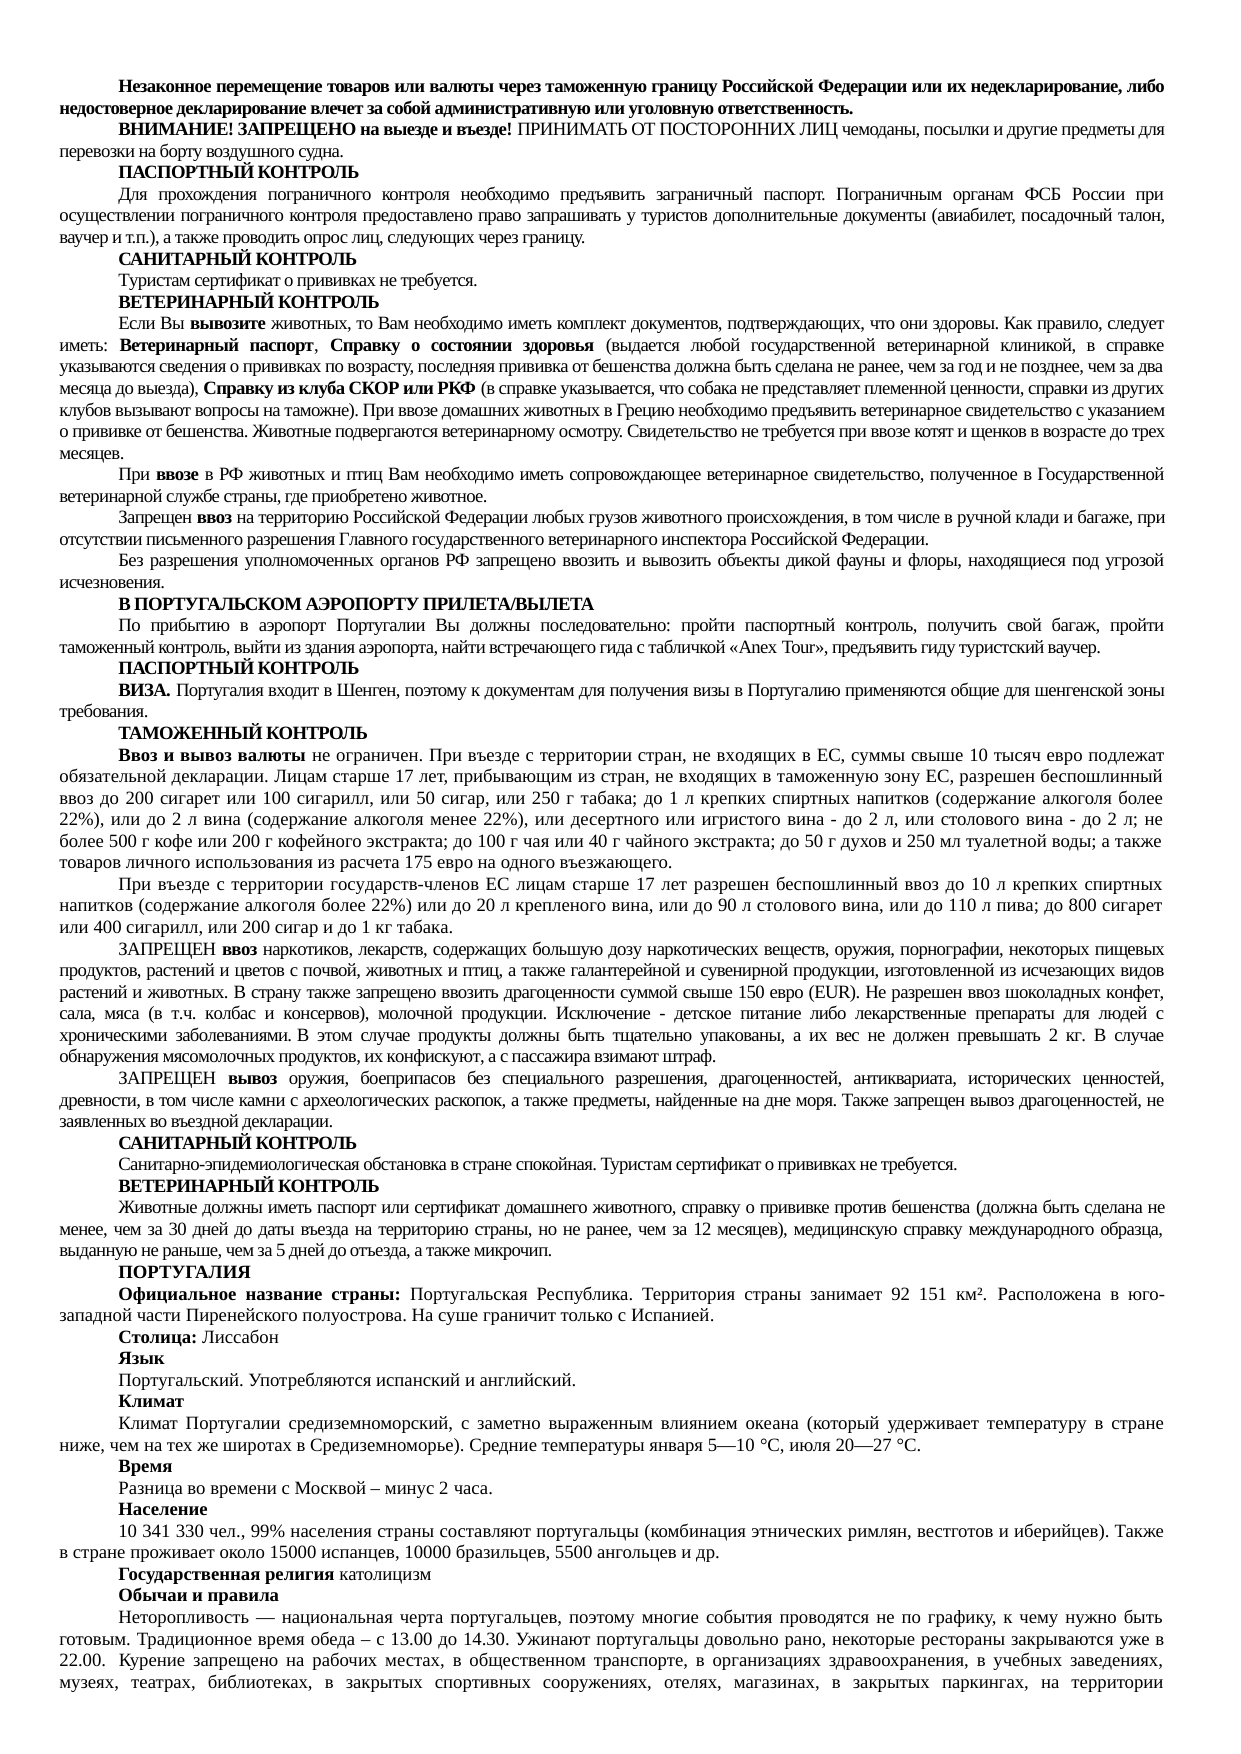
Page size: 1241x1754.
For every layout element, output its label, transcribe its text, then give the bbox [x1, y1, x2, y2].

text Португальский. Употребляются испанский и английский. [59, 1369, 1165, 1390]
text Для прохождения пограничного контроля необходимо предъявить заграничный паспорт. Пограничным органам ФСБ России при осуществлении пограничного контроля предоставлено право запрашивать у туристов дополнительные документы (авиабилет, посадочный талон, ваучер и т.п.), а также проводить опрос лиц, следующих через границу. [59, 183, 1165, 247]
text По прибытию в аэропорт Португалии Вы должны последовательно: пройти паспортный контроль, получить свой багаж, пройти таможенный контроль, выйти из здания аэропорта, найти встречающего гида с табличкой «Anex Tour», предъявить гиду туристский ваучер. [59, 614, 1165, 657]
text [59, 1606, 1165, 1692]
text ЗАПРЕЩЕН ввоз наркотиков, лекарств, содержащих большую дозу наркотических веществ, оружия, порнографии, некоторых пищевых продуктов, растений и цветов с почвой, животных и птиц, а также галантерейной и сувенирной продукции, изготовленной из исчезающих видов растений и животных. В страну также запрещено ввозить драгоценности суммой свыше 150 евро (EUR). Не разрешен ввоз шоколадных конфет, сала, мяса (в т.ч. колбас и консервов), молочной продукции. Исключение - детское питание либо лекарственные препараты для людей с хроническими заболеваниями. В этом случае продукты должны быть тщательно упакованы, а их вес не должен превышать 2 кг. В случае обнаружения мясомолочных продуктов, их конфискуют, а с пассажира взимают штраф. [59, 937, 1165, 1067]
text ВЕТЕРИНАРНЫЙ КОНТРОЛЬ [59, 291, 1165, 312]
text ВЕТЕРИНАРНЫЙ КОНТРОЛЬ [59, 1175, 1165, 1196]
text Если Вы вывозите животных, то Вам необходимо иметь комплект документов, подтверждающих, что они здоровы. Как правило, следует иметь: Ветеринарный паспорт, Справку о состоянии здоровья (выдается любой государственной ветеринарной клиникой, в справке указываются сведения о прививках по возрасту, последняя прививка от бешенства должна быть сделана не ранее, чем за год и не позднее, чем за два месяца до выезда), Справку из клуба СКОР или РКФ (в справке указывается, что собака не представляет племенной ценности, справки из других клубов вызывают вопросы на таможне). При ввозе домашних животных в Грецию необходимо предъявить ветеринарное свидетельство с указанием о прививке от бешенства. Животные подвергаются ветеринарному осмотру. Свидетельство не требуется при ввозе котят и щенков в возрасте до трех месяцев. [59, 312, 1165, 463]
text Туристам сертификат о прививках не требуется. [59, 269, 1165, 291]
text Государственная религия католицизм [59, 1563, 1165, 1584]
text При ввозе в РФ животных и птиц Вам необходимо иметь сопровождающее ветеринарное свидетельство, полученное в Государственной ветеринарной службе страны, где приобретено животное. [59, 463, 1165, 506]
text ПОРТУГАЛИЯ [59, 1261, 1165, 1282]
text Население [59, 1498, 1165, 1520]
text ЗАПРЕЩЕН вывоз оружия, боеприпасов без специального разрешения, драгоценностей, антиквариата, исторических ценностей, древности, в том числе камни с археологических раскопок, а также предметы, найденные на дне моря. Также запрещен вывоз драгоценностей, не заявленных во въездной декларации. [59, 1067, 1165, 1132]
text ПАСПОРТНЫЙ КОНТРОЛЬ [59, 657, 1165, 679]
text Животные должны иметь паспорт или сертификат домашнего животного, справку о прививке против бешенства (должна быть сделана не менее, чем за 30 дней до даты въезда на территорию страны, но не ранее, чем за 12 месяцев), медицинскую справку международного образца, выданную не раньше, чем за 5 дней до отъезда, а также микрочип. [59, 1196, 1165, 1261]
text При въезде с территории государств-членов ЕС лицам старше 17 лет разрешен беспошлинный ввоз до 10 л крепких спиртных напитков (содержание алкоголя более 22%) или до 20 л крепленого вина, или до 90 л столового вина, или до 110 л пива; до 800 сигарет или 400 сигарилл, или 200 сигар и до 1 кг табака. [59, 873, 1165, 937]
text Время [59, 1455, 1165, 1477]
text ТАМОЖЕННЫЙ КОНТРОЛЬ [59, 722, 1165, 743]
text Санитарно-эпидемиологическая обстановка в стране спокойная. Туристам сертификат о прививках не требуется. [59, 1153, 1165, 1175]
text ВИЗА. Португалия входит в Шенген, поэтому к документам для получения визы в Португалию применяются общие для шенгенской зоны требования. [59, 679, 1165, 722]
text В ПОРТУГАЛЬСКОМ АЭРОПОРТУ ПРИЛЕТА/ВЫЛЕТА [59, 592, 1165, 614]
text Климат Португалии средиземноморский, с заметно выраженным влиянием океана (который удерживает температуру в стране ниже, чем на тех же широтах в Средиземноморье). Средние температуры января 5—10 °C, июля 20—27 °C. [59, 1412, 1165, 1455]
text Обычаи и правила [59, 1584, 1165, 1606]
text ВНИМАНИЕ! ЗАПРЕЩЕНО на выезде и въезде! ПРИНИМАТЬ ОТ ПОСТОРОННИХ ЛИЦ чемоданы, посылки и другие предметы для перевозки на борту воздушного судна. [59, 118, 1165, 161]
text Без разрешения уполномоченных органов РФ запрещено ввозить и вывозить объекты дикой фауны и флоры, находящиеся под угрозой исчезновения. [59, 549, 1165, 592]
text Незаконное перемещение товаров или валюты через таможенную границу Российской Федерации или их недекларирование, либо недостоверное декларирование влечет за собой административную или уголовную ответственность. [59, 75, 1165, 118]
text Ввоз и вывоз валюты не ограничен. При въезде с территории стран, не входящих в ЕС, суммы свыше 10 тысяч евро подлежат обязательной декларации. Лицам старше 17 лет, прибывающим из стран, не входящих в таможенную зону ЕС, разрешен беспошлинный ввоз до 200 сигарет или 100 сигарилл, или 50 сигар, или 250 г табака; до 1 л крепких спиртных напитков (содержание алкоголя более 22%), или до 2 л вина (содержание алкоголя менее 22%), или десертного или игристого вина - до 2 л, или столового вина - до 2 л; не более 500 г кофе или 200 г кофейного экстракта; до 100 г чая или 40 г чайного экстракта; до 50 г духов и 250 мл туалетной воды; а также товаров личного использования из расчета 175 евро на одного въезжающего. [59, 743, 1165, 873]
text Язык [59, 1347, 1165, 1369]
text ПАСПОРТНЫЙ КОНТРОЛЬ [59, 161, 1165, 183]
text САНИТАРНЫЙ КОНТРОЛЬ [59, 1132, 1165, 1153]
text Запрещен ввоз на территорию Российской Федерации любых грузов животного происхождения, в том числе в ручной клади и багаже, при отсутствии письменного разрешения Главного государственного ветеринарного инспектора Российской Федерации. [59, 506, 1165, 549]
text Климат [59, 1390, 1165, 1412]
text Столица: Лиссабон [59, 1326, 1165, 1347]
text САНИТАРНЫЙ КОНТРОЛЬ [59, 247, 1165, 269]
text Официальное название страны: Португальская Республика. Территория страны занимает 92 151 км². Расположена в юго-западной части Пиренейского полуострова. На суше граничит только с Испанией. [59, 1282, 1165, 1326]
text Разница во времени с Москвой – минус 2 часа. [59, 1477, 1165, 1498]
text 10 341 330 чел., 99% населения страны составляют португальцы (комбинация этнических римлян, вестготов и иберийцев). Также в стране проживает около 15000 испанцев, 10000 бразильцев, 5500 ангольцев и др. [59, 1520, 1165, 1563]
